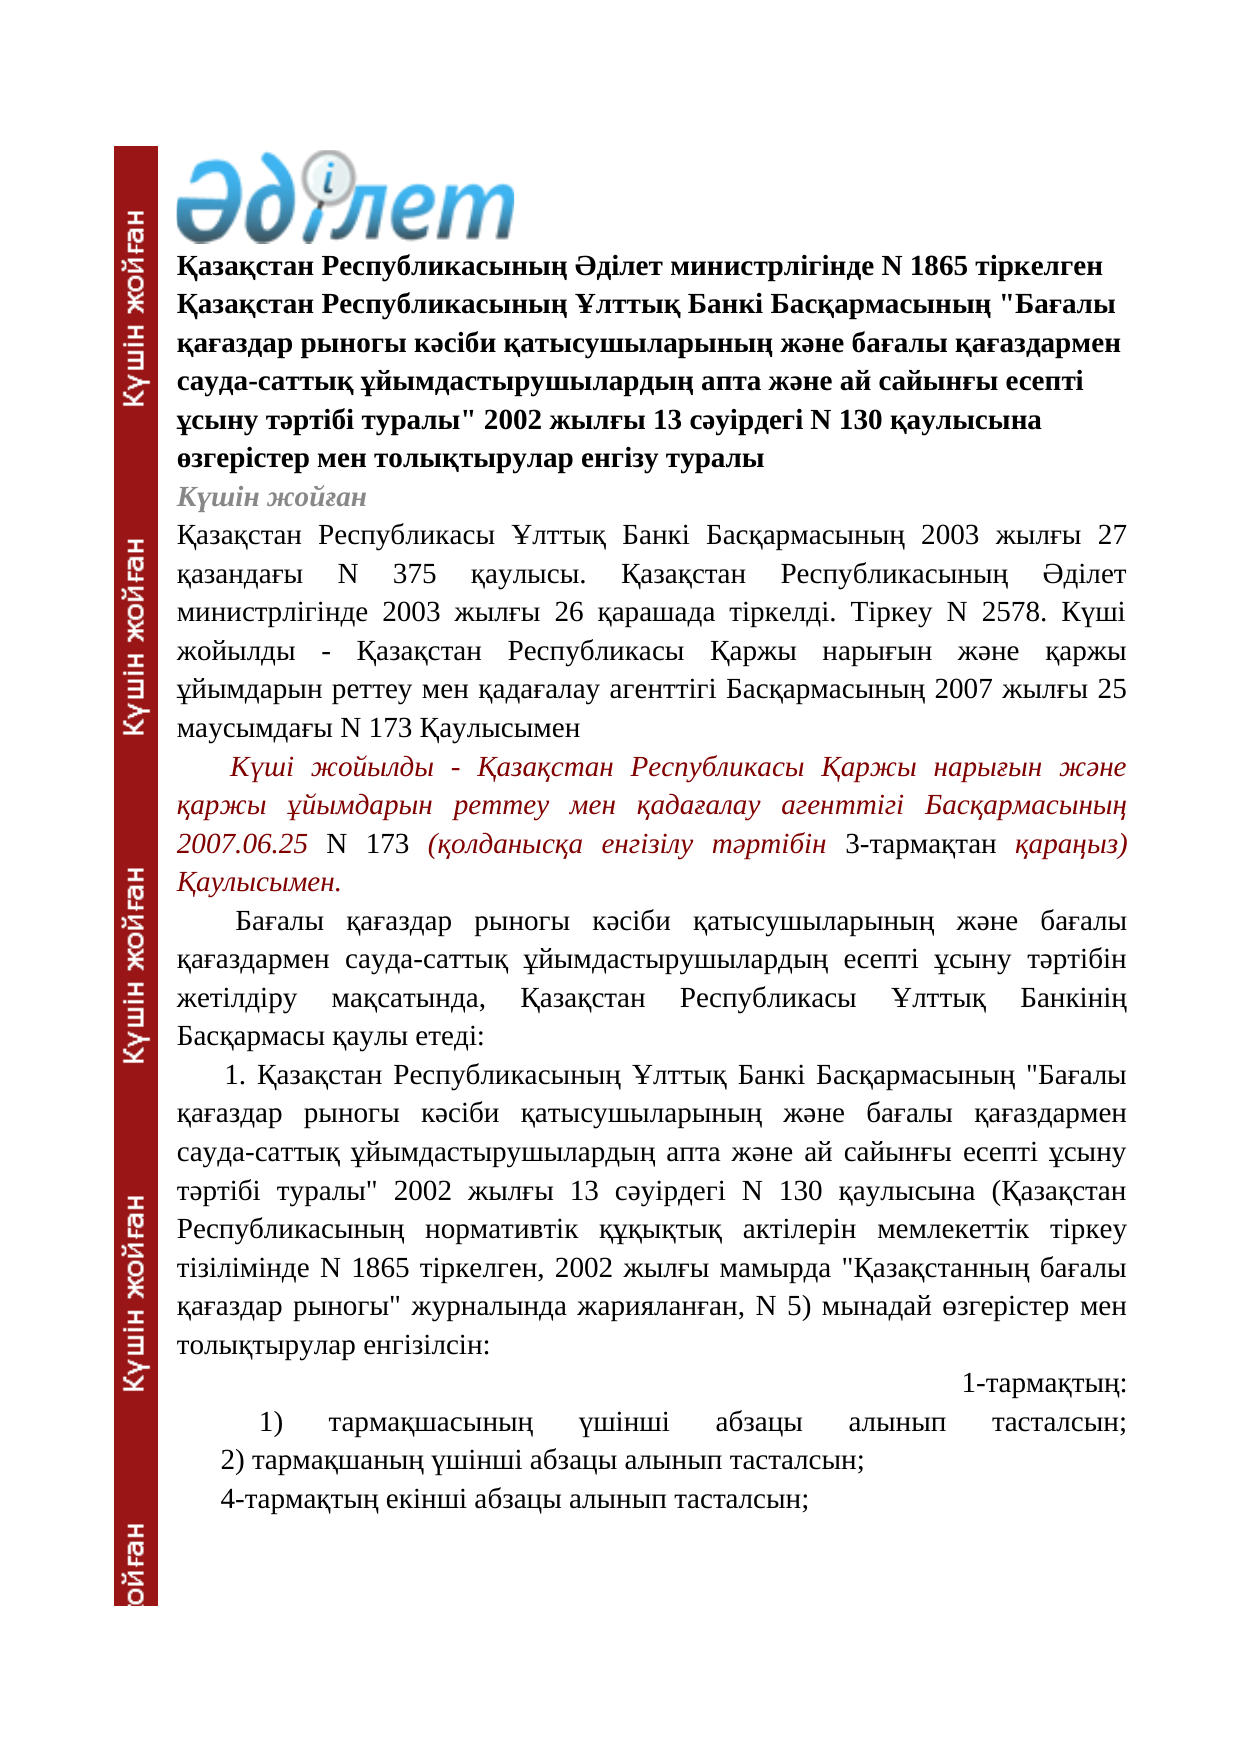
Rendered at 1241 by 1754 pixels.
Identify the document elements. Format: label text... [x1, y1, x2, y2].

picture [114, 744, 158, 749]
text Күші жойылды - Қазақстан Республикасы Қаржы нарығын және қаржы ұйымдарын реттеу мен қадағалау агенттігі Басқармасының 2007.06.25 N 173 (қолданысқа енгізілу тәртібін 3-тармақтан қараңыз) Қаулысымен. [112, 749, 1128, 898]
text Күшін жойған [112, 479, 1128, 512]
text 4-тармақтың екінші абзацы алынып тасталсын; [112, 1481, 1128, 1514]
picture [114, 1476, 158, 1481]
text Бағалы қағаздар рыногы кәсіби қатысушыларының және бағалы қағаздармен сауда-саттық ұйымдастырушылардың есепті ұсыну тәртібін жетілдіру мақсатында, Қазақстан Республикасы Ұлттық Банкінің Басқармасы қаулы етеді: [112, 903, 1128, 1052]
picture [114, 512, 158, 517]
picture [176, 150, 515, 244]
text Қазақстан Республикасының Әділет министрлігінде N 1865 тіркелген Қазақстан Республикасының Ұлттық Банкі Басқармасының "Бағалы қағаздар рыногы кәсіби қатысушыларының және бағалы қағаздармен сауда-саттық ұйымдастырушылардың апта және ай сайынғы есепті ұсыну тәртібі туралы" 2002 жылғы 13 сәуірдегі N 130 қаулысына өзгерістер мен толықтырулар енгізу туралы [112, 248, 1128, 474]
picture [114, 474, 158, 479]
text 1. Қазақстан Республикасының Ұлттық Банкі Басқармасының "Бағалы қағаздар рыногы кәсіби қатысушыларының және бағалы қағаздармен сауда-саттық ұйымдастырушылардың апта және ай сайынғы есепті ұсыну тәртібі туралы" 2002 жылғы 13 сәуірдегі N 130 қаулысына (Қазақстан Республикасының нормативтік құқықтық актілерін мемлекеттік тіркеу тізілімінде N 1865 тіркелген, 2002 жылғы мамырда "Қазақстанның бағалы қағаздар рыногы" журналында жарияланған, N 5) мынадай өзгерістер мен толықтырулар енгізілсін: [112, 1057, 1128, 1360]
picture [114, 1514, 158, 1606]
text 1-тармақтың: 1) тармақшасының үшінші абзацы алынып тасталсын; 2) тармақшаның үшінші абзацы алынып тасталсын; [112, 1365, 1128, 1476]
picture [114, 898, 158, 903]
picture [114, 146, 158, 248]
picture [114, 1360, 158, 1365]
picture [114, 1052, 158, 1057]
text Қазақстан Республикасы Ұлттық Банкі Басқармасының 2003 жылғы 27 қазандағы N 375 қаулысы. Қазақстан Республикасының Әділет министрлігінде 2003 жылғы 26 қарашада тіркелді. Тіркеу N 2578. Күші жойылды - Қазақстан Республикасы Қаржы нарығын және қаржы ұйымдарын реттеу мен қадағалау агенттігі Басқармасының 2007 жылғы 25 маусымдағы N 173 Қаулысымен [112, 517, 1128, 744]
